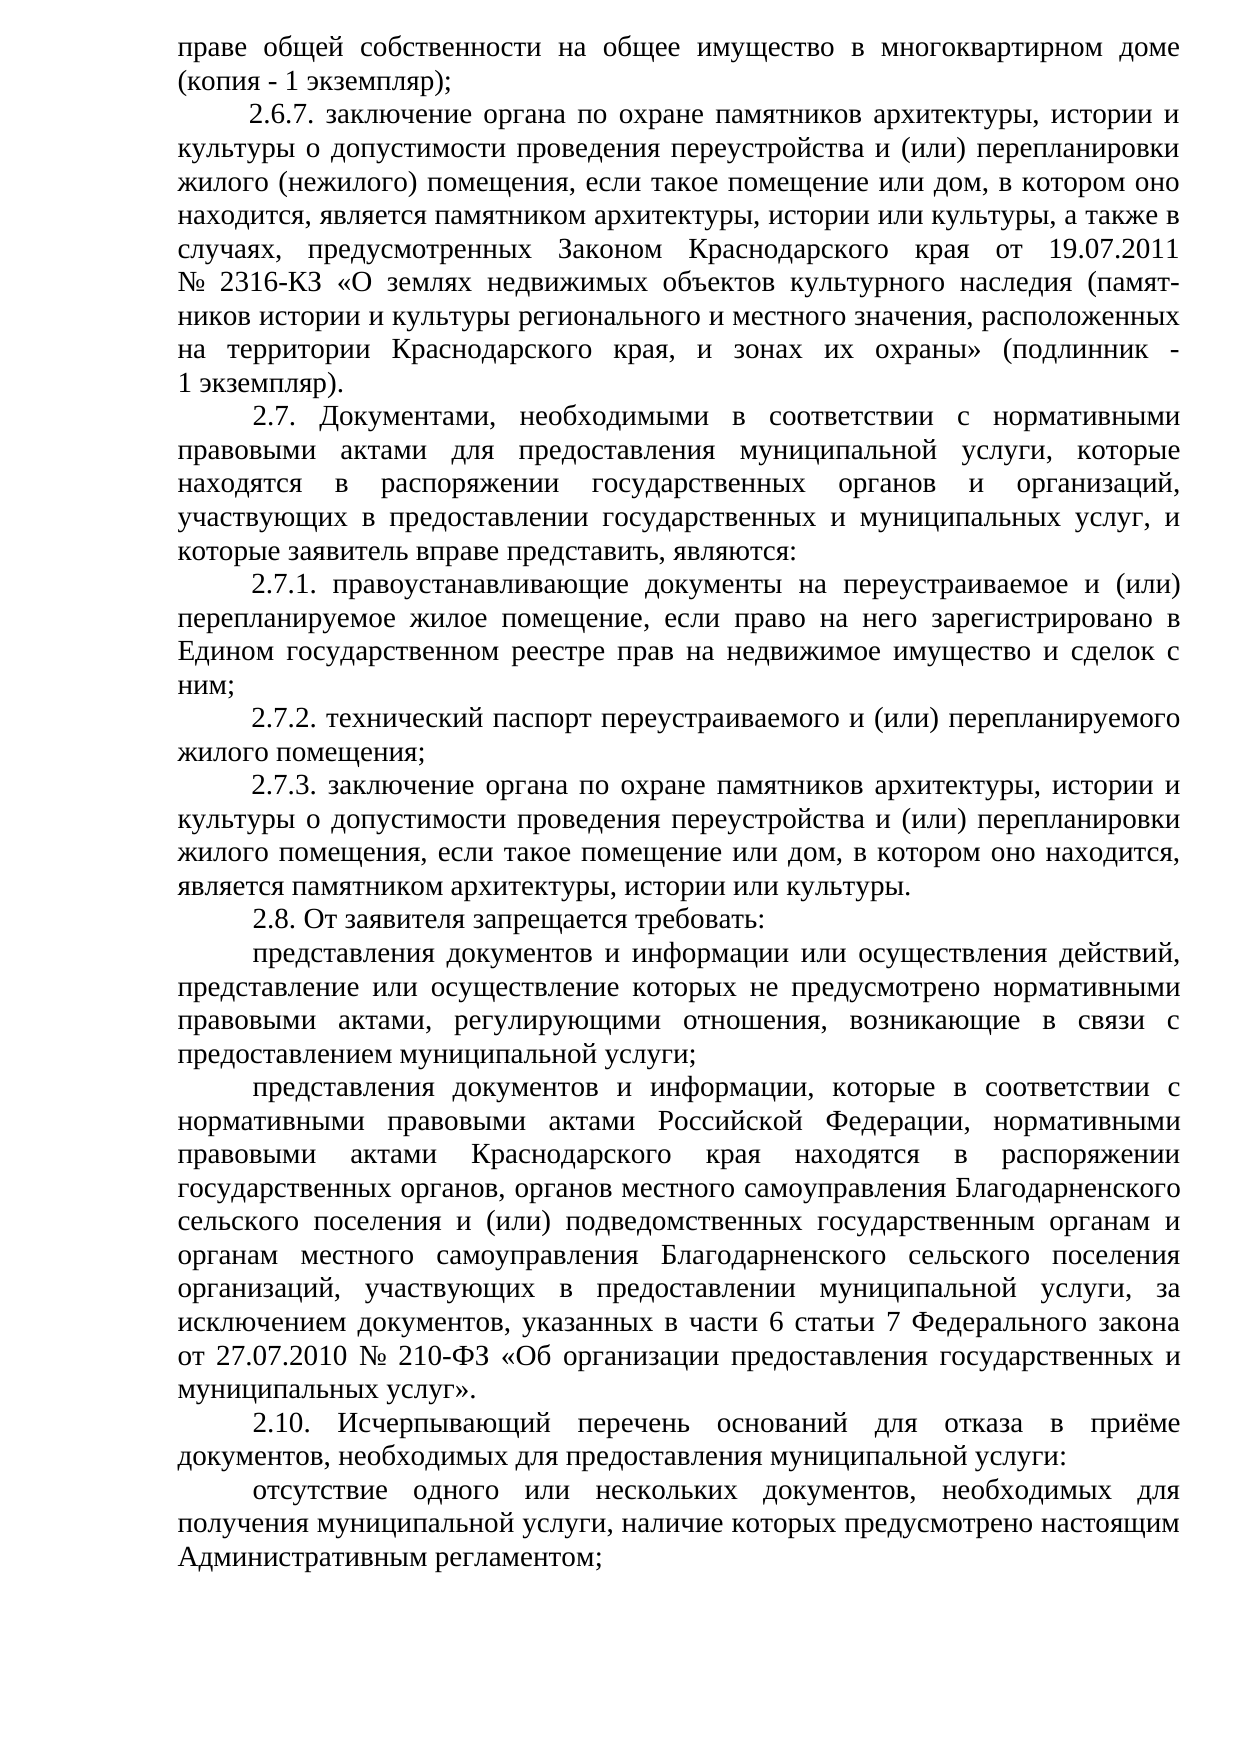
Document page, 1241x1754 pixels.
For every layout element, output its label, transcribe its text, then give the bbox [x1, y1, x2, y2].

text 2.7.3. заключение органа по охране памятников архитектуры, истории и культуры о допустимости проведения переустройства и (или) перепланировки жилого помещения, если такое помещение или дом, в котором оно находится, является памятником архитектуры, истории или культуры. [177, 767, 1181, 902]
text 2.6.7. заключение органа по охране памятников архитектуры, истории и культуры о допустимости проведения переустройства и (или) перепланировки жилого (нежилого) помещения, если такое помещение или дом, в котором оно находится, является памятником архитектуры, истории или культуры, а также в случаях, предусмотренных Законом Краснодарского края от 19.07.2011 № 2316-КЗ «О землях недвижимых объектов культурного наследия (памят-ников истории и культуры регионального и местного значения, расположенных на территории Краснодарского края, и зонах их охраны» (подлинник - 1 экземпляр). [177, 97, 1181, 398]
text 2.7. Документами, необходимыми в соответствии с нормативными правовыми актами для предоставления муниципальной услуги, которые находятся в распоряжении государственных органов и организаций, участвующих в предоставлении государственных и муниципальных услуг, и которые заявитель вправе представить, являются: [177, 398, 1181, 566]
text 2.10. Исчерпывающий перечень оснований для отказа в приёме документов, необходимых для предоставления муниципальной услуги: [177, 1405, 1181, 1472]
text 2.8. От заявителя запрещается требовать: [177, 902, 1181, 935]
text 2.7.2. технический паспорт переустраиваемого и (или) перепланируемого жилого помещения; [177, 700, 1181, 767]
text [177, 29, 1181, 97]
text 2.7.1. правоустанавливающие документы на переустраиваемое и (или) перепланируемое жилое помещение, если право на него зарегистрировано в Едином государственном реестре прав на недвижимое имущество и сделок с ним; [177, 566, 1181, 700]
text представления документов и информации, которые в соответствии с нормативными правовыми актами Российской Федерации, нормативными правовыми актами Краснодарского края находятся в распоряжении государственных органов, органов местного самоуправления Благодарненского сельского поселения и (или) подведомственных государственным органам и органам местного самоуправления Благодарненского сельского поселения организаций, участвующих в предоставлении муниципальной услуги, за исключением документов, указанных в части 6 статьи 7 Федерального закона от 27.07.2010 № 210-ФЗ «Об организации предоставления государственных и муниципальных услуг». [177, 1069, 1181, 1405]
text отсутствие одного или нескольких документов, необходимых для получения муниципальной услуги, наличие которых предусмотрено настоящим Административным регламентом; [177, 1472, 1181, 1572]
text представления документов и информации или осуществления действий, представление или осуществление которых не предусмотрено нормативными правовыми актами, регулирующими отношения, возникающие в связи с предоставлением муниципальной услуги; [177, 935, 1181, 1069]
